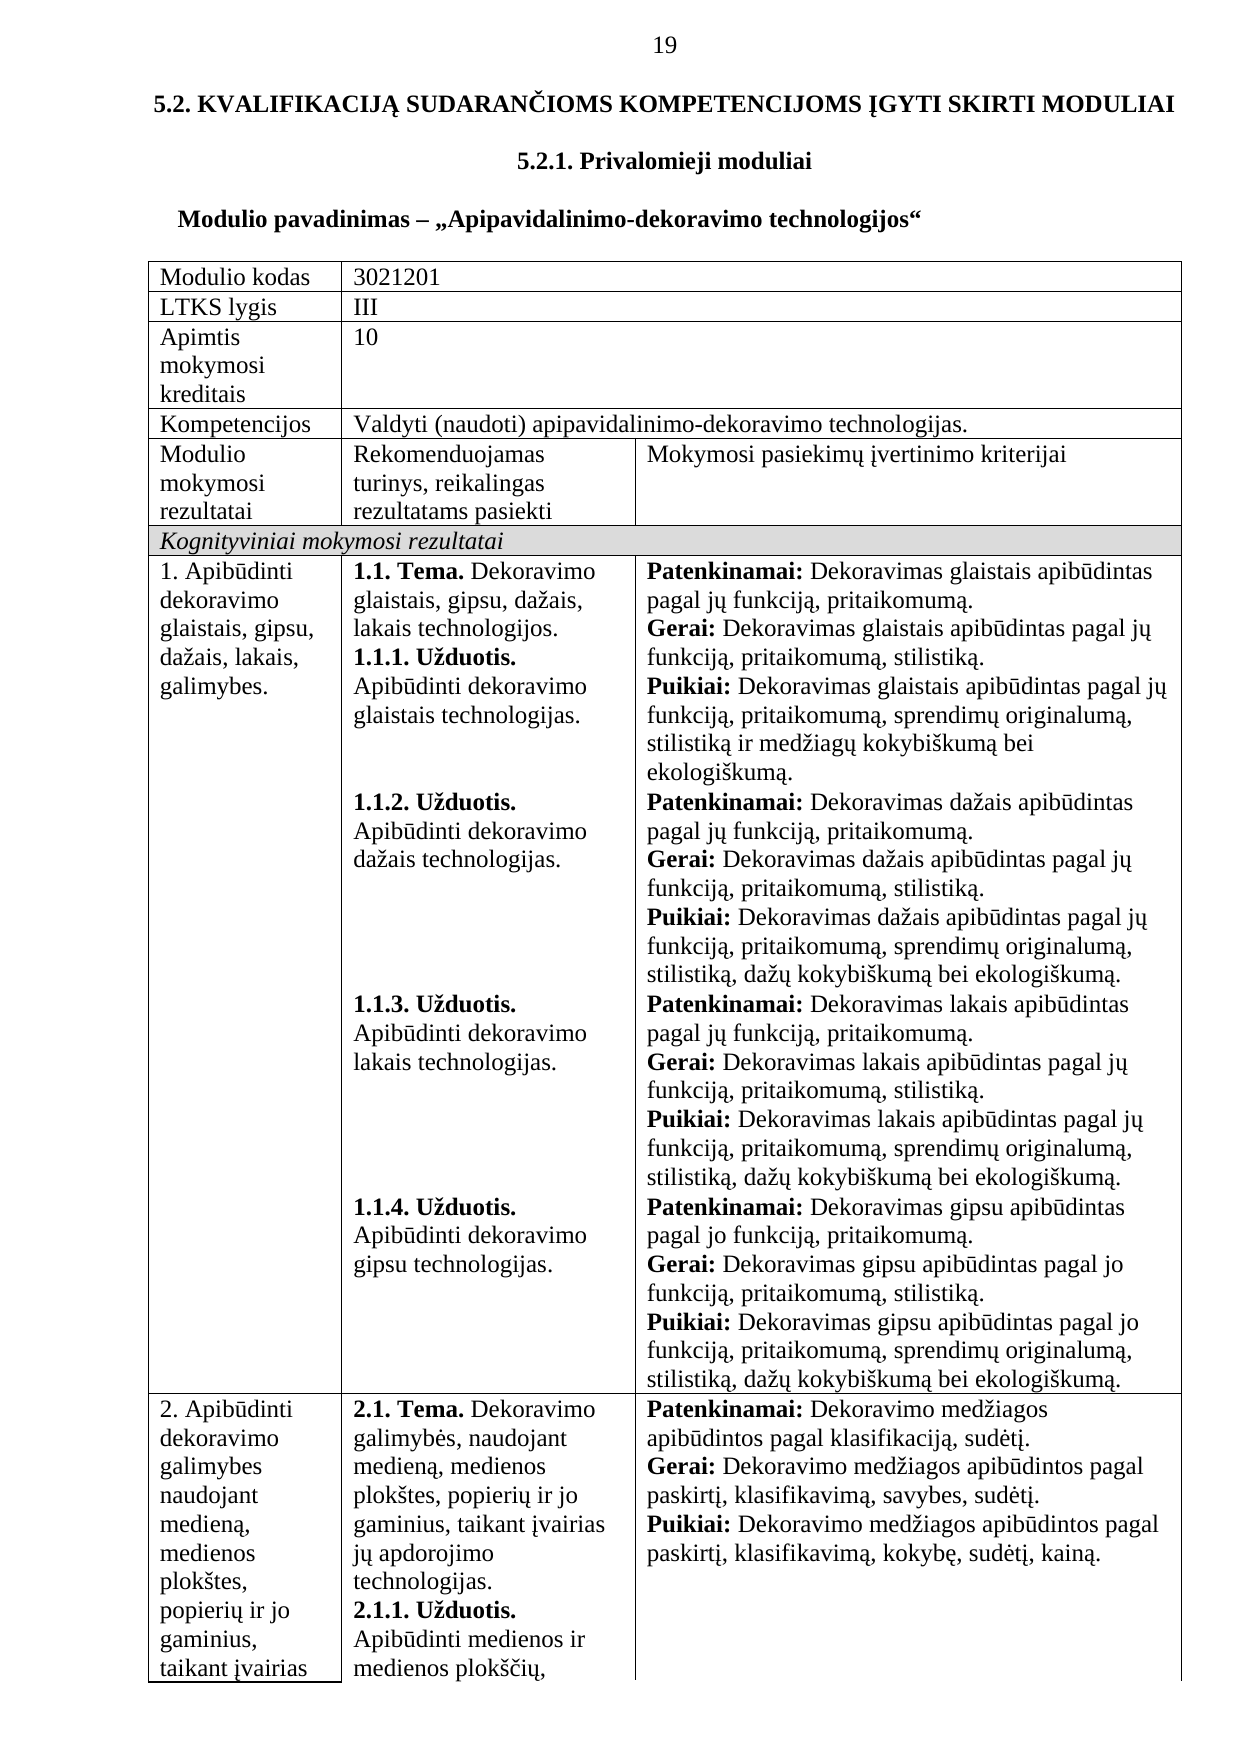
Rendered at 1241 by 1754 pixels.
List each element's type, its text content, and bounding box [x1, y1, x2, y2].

table_cell Modulio mokymosi rezultatai [149, 439, 341, 525]
table_header 3021201 [342, 262, 1181, 291]
table_cell Valdyti (naudoti) apipavidalinimo-dekoravimo technologijas. [342, 409, 1181, 438]
table_cell 1.1.3. Užduotis. Apibūdinti dekoravimo lakais technologijas. [342, 988, 635, 1191]
table_cell Kompetencijos [149, 409, 341, 438]
table_cell Patenkinamai: Dekoravimas gipsu apibūdintas pagal jo funkciją, pritaikomumą. Gerai: Dekoravimas gipsu apibūdintas pagal jo funkciją, pritaikomumą, stilistiką. Puikiai: Dekoravimas gipsu apibūdintas pagal jo funkciją, pritaikomumą, sprendimų originalumą, stilistiką, dažų kokybiškumą bei ekologiškumą. [636, 1191, 1181, 1393]
table_cell 10 [342, 322, 1181, 408]
table_header Modulio kodas [149, 262, 341, 291]
text 5.2.1. Privalomieji moduliai [148, 146, 1181, 175]
text 5.2. KVALIFIKACIJĄ SUDARANČIOMS KOMPETENCIJOMS ĮGYTI SKIRTI MODULIAI [148, 89, 1181, 117]
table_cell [635, 1394, 1181, 1681]
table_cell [342, 1394, 635, 1681]
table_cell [149, 1394, 341, 1681]
table_cell Patenkinamai: Dekoravimas lakais apibūdintas pagal jų funkciją, pritaikomumą. Gerai: Dekoravimas lakais apibūdintas pagal jų funkciją, pritaikomumą, stilistiką. Puikiai: Dekoravimas lakais apibūdintas pagal jų funkciją, pritaikomumą, sprendimų originalumą, stilistiką, dažų kokybiškumą bei ekologiškumą. [636, 988, 1181, 1191]
table_cell 1.1.4. Užduotis. Apibūdinti dekoravimo gipsu technologijas. [342, 1191, 635, 1393]
table_cell 1. Apibūdinti dekoravimo glaistais, gipsu, dažais, lakais, galimybes. [149, 556, 341, 1393]
table_cell Rekomenduojamas turinys, reikalingas rezultatams pasiekti [342, 439, 635, 525]
table_cell 1.1. Tema. Dekoravimo glaistais, gipsu, dažais, lakais technologijos. 1.1.1. Užduotis. Apibūdinti dekoravimo glaistais technologijas. [342, 556, 635, 786]
table_cell III [342, 292, 1181, 321]
table_cell LTKS lygis [149, 292, 341, 321]
table_cell Kognityviniai mokymosi rezultatai [149, 526, 1181, 555]
table_cell Patenkinamai: Dekoravimas glaistais apibūdintas pagal jų funkciją, pritaikomumą. Gerai: Dekoravimas glaistais apibūdintas pagal jų funkciją, pritaikomumą, stilistiką. Puikiai: Dekoravimas glaistais apibūdintas pagal jų funkciją, pritaikomumą, sprendimų originalumą, stilistiką ir medžiagų kokybiškumą bei ekologiškumą. [636, 556, 1181, 786]
table_cell Mokymosi pasiekimų įvertinimo kriterijai [636, 439, 1181, 525]
table_cell Patenkinamai: Dekoravimas dažais apibūdintas pagal jų funkciją, pritaikomumą. Gerai: Dekoravimas dažais apibūdintas pagal jų funkciją, pritaikomumą, stilistiką. Puikiai: Dekoravimas dažais apibūdintas pagal jų funkciją, pritaikomumą, sprendimų originalumą, stilistiką, dažų kokybiškumą bei ekologiškumą. [636, 786, 1181, 988]
text Modulio pavadinimas – „Apipavidalinimo-dekoravimo technologijos“ [177, 204, 1181, 232]
table_cell Apimtis mokymosi kreditais [149, 322, 341, 408]
table_cell 1.1.2. Užduotis. Apibūdinti dekoravimo dažais technologijas. [342, 786, 635, 988]
